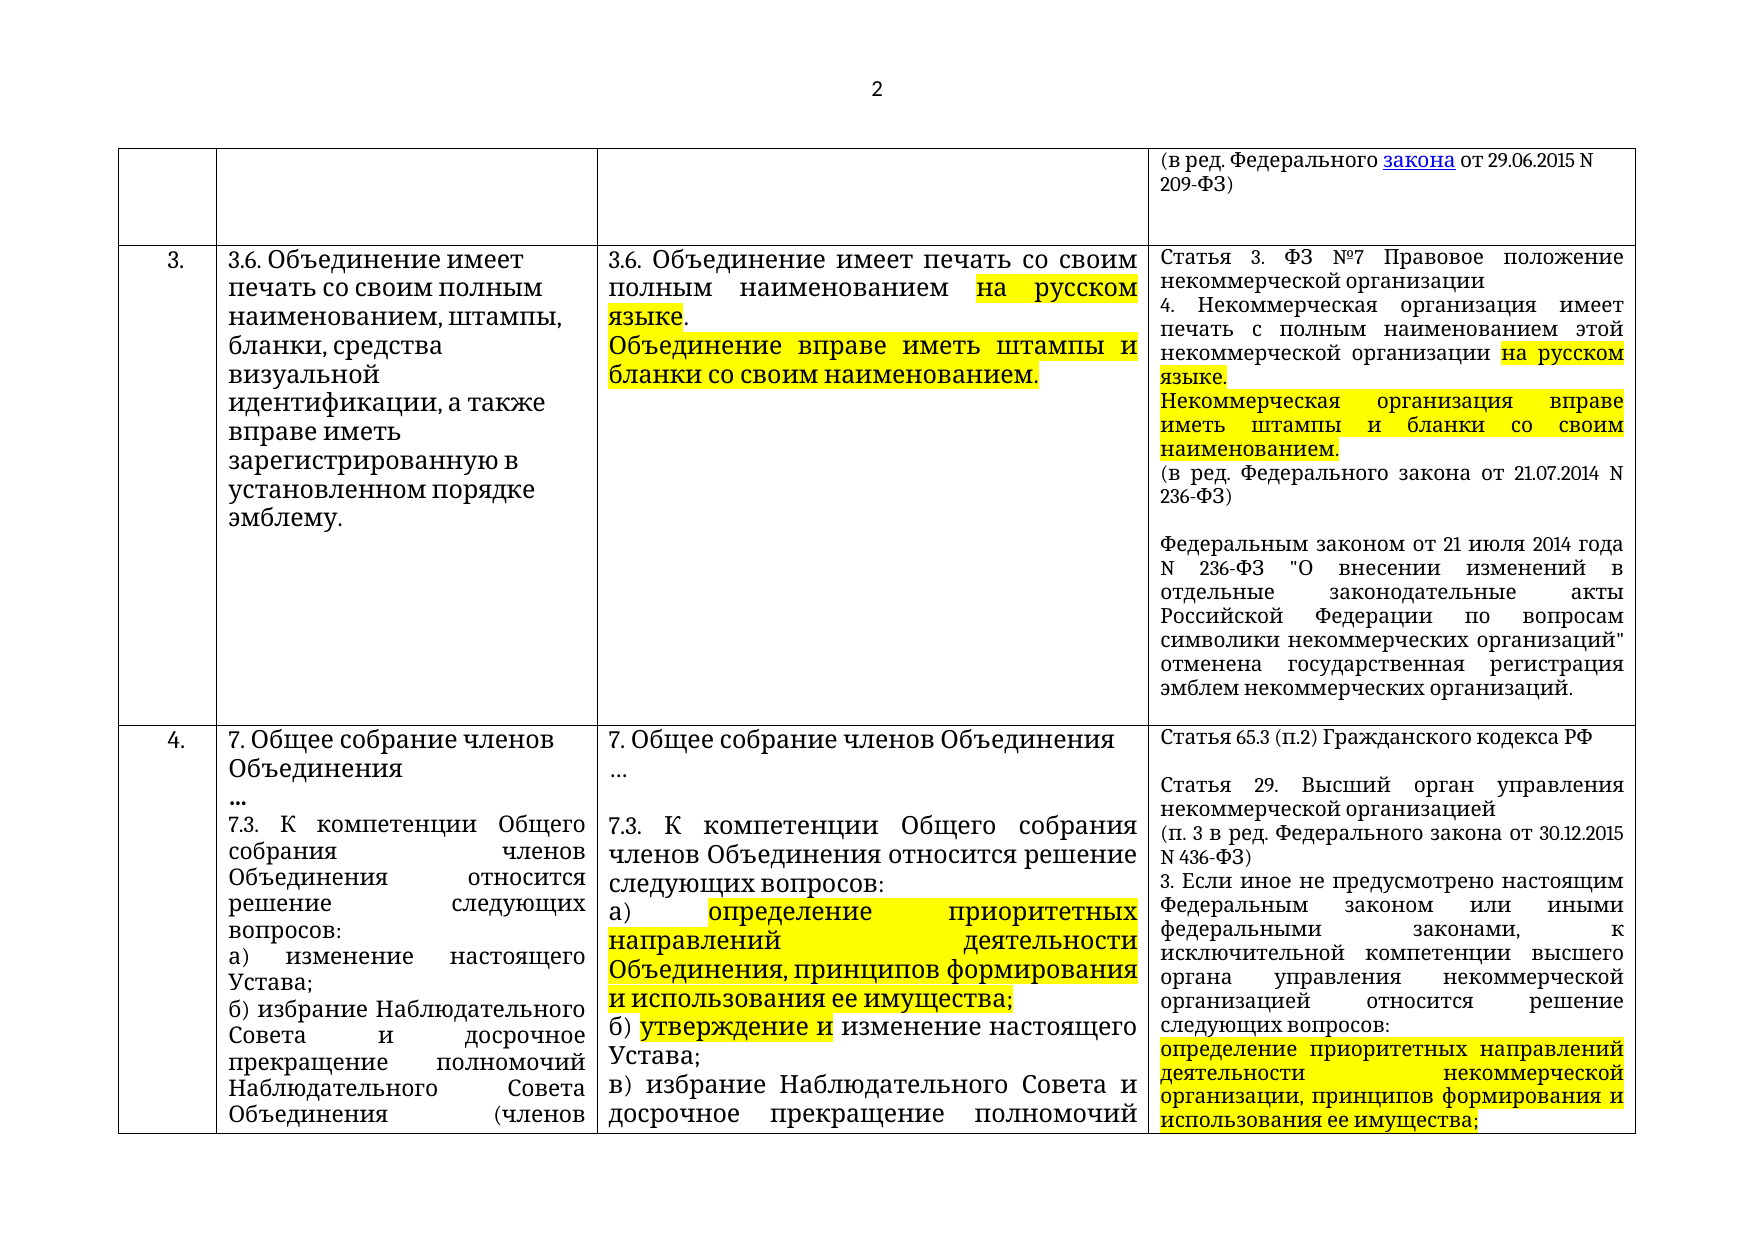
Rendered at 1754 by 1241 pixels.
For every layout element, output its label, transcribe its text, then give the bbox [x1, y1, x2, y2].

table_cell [598, 149, 1148, 244]
table_cell 3.6. Объединение имеет печать со своим полным наименованием на русском языке. Объединение вправе иметь штампы и бланки со своим наименованием. [598, 246, 1148, 725]
table_cell Статья 3. ФЗ №7 Правовое положение некоммерческой организации 4. Некоммерческая организация имеет печать с полным наименованием этой некоммерческой организации на русском языке. Некоммерческая организация вправе иметь штампы и бланки со своим наименованием. (в ред. Федерального закона от 21.07.2014 N 236-ФЗ) Федеральным законом от 21 июля 2014 года N 236-ФЗ "О внесении изменений в отдельные законодательные акты Российской Федерации по вопросам символики некоммерческих организаций" отменена государственная регистрация эмблем некоммерческих организаций. [1149, 246, 1635, 725]
table_cell [119, 246, 216, 725]
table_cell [1149, 149, 1635, 244]
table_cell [217, 149, 597, 244]
table_cell [119, 726, 216, 1133]
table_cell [598, 726, 1148, 1133]
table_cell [217, 726, 597, 1133]
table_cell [1149, 726, 1635, 1133]
table_cell 3.6. Объединение имеет печать со своим полным наименованием, штампы, бланки, средства визуальной идентификации, а также вправе иметь зарегистрированную в установленном порядке эмблему. [217, 246, 597, 725]
table_cell [119, 149, 216, 244]
